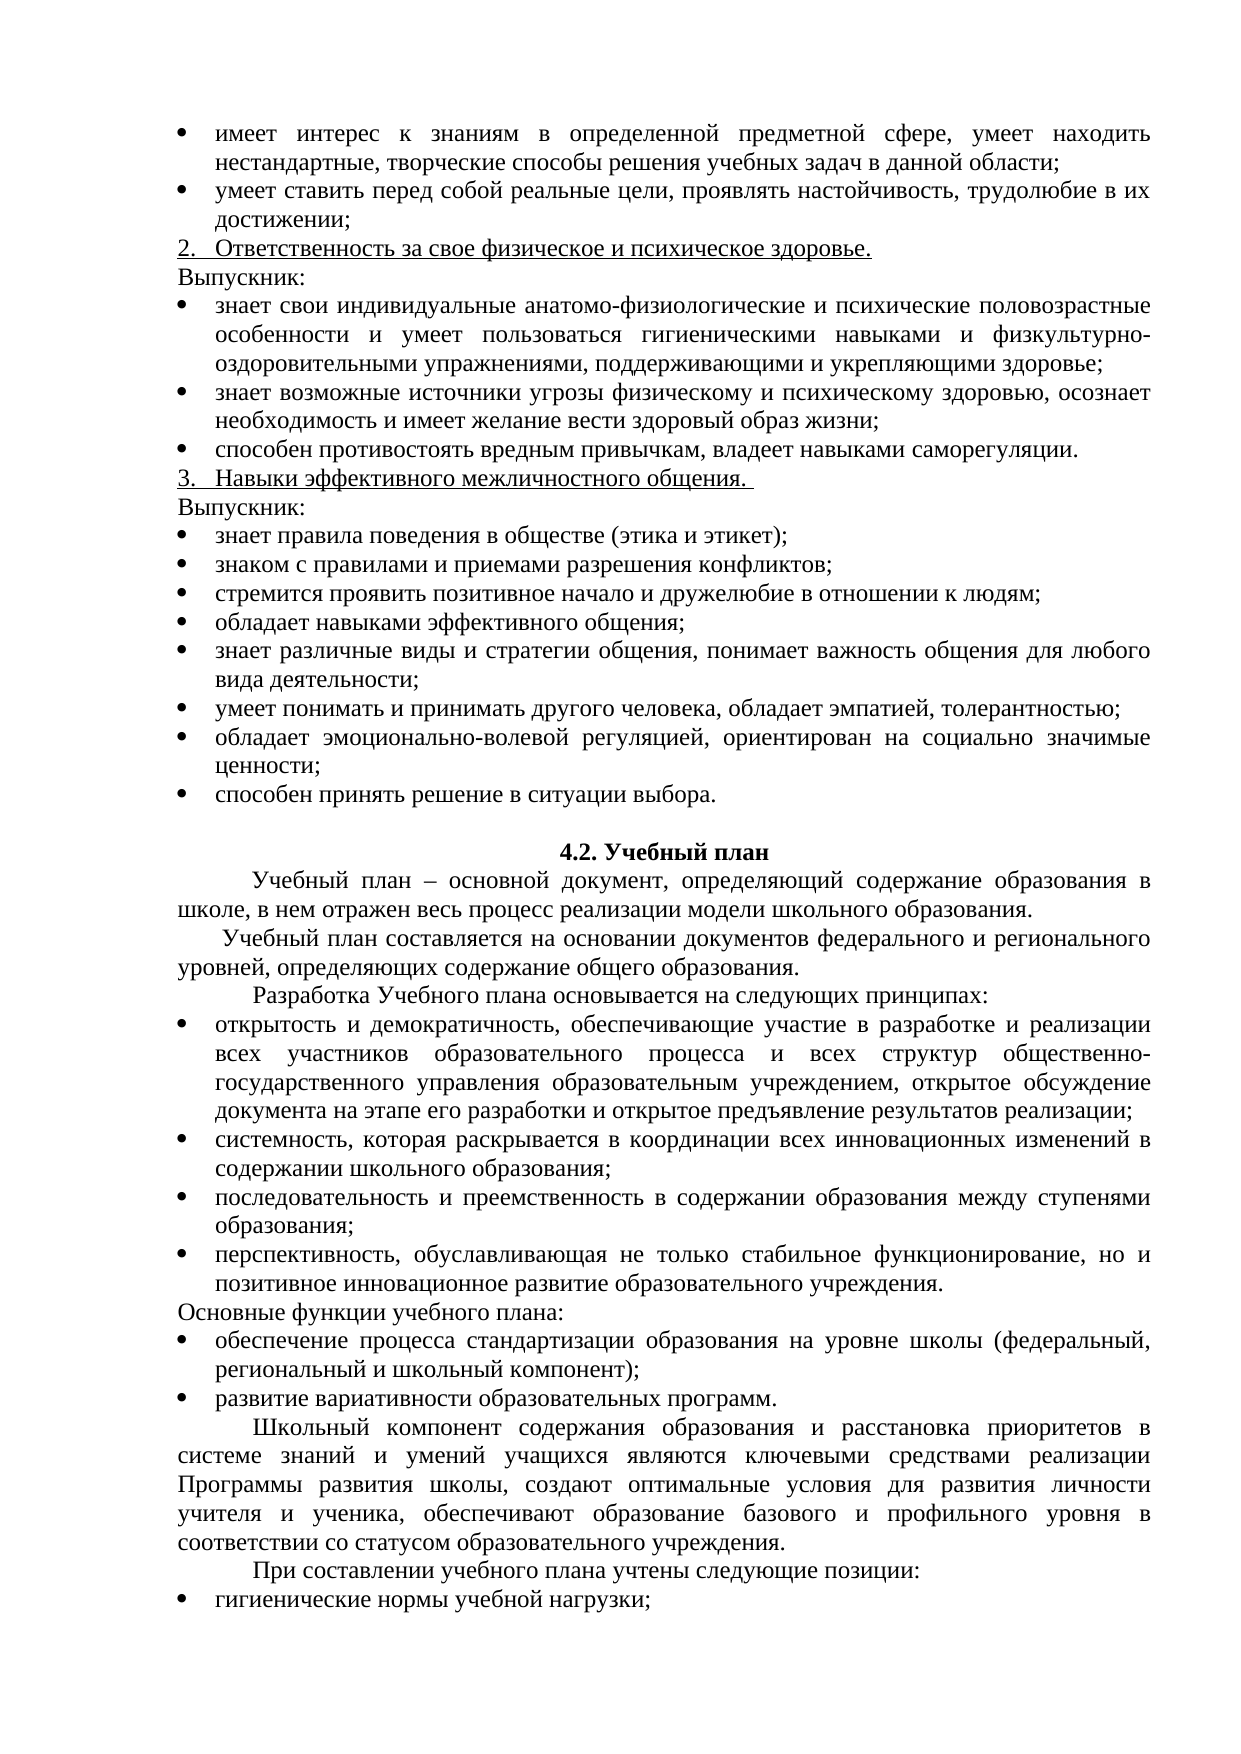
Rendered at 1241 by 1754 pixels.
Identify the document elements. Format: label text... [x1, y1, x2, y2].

list гигиенические нормы учебной нагрузки; [177, 1584, 1152, 1613]
list обладает эмоционально-волевой регуляцией, ориентирован на социально значимые ценности; [177, 722, 1152, 779]
list Ответственность за свое физическое и психическое здоровье. [177, 233, 1152, 262]
list знает свои индивидуальные анатомо-физиологические и психические половозрастные особенности и умеет пользоваться гигиеническими навыками и физкультурно-оздоровительными упражнениями, поддерживающими и укрепляющими здоровье; [177, 291, 1152, 377]
list знает различные виды и стратегии общения, понимает важность общения для любого вида деятельности; [177, 636, 1152, 693]
list Навыки эффективного межличностного общения. [177, 463, 1152, 492]
text Выпускник: [177, 262, 1152, 291]
list последовательность и преемственность в содержании образования между ступенями образования; [177, 1182, 1152, 1239]
text Учебный план составляется на основании документов федерального и регионального уровней, определяющих содержание общего образования. [177, 923, 1152, 981]
list открытость и демократичность, обеспечивающие участие в разработке и реализации всех участников образовательного процесса и всех структур общественно-государственного управления образовательным учреждением, открытое обсуждение документа на этапе его разработки и открытое предъявление результатов реализации; [177, 1009, 1152, 1124]
subtitle 4.2. Учебный план [177, 837, 1152, 866]
text Учебный план – основной документ, определяющий содержание образования в школе, в нем отражен весь процесс реализации модели школьного образования. [177, 866, 1152, 923]
text Школьный компонент содержания образования и расстановка приоритетов в системе знаний и умений учащихся являются ключевыми средствами реализации Программы развития школы, создают оптимальные условия для развития личности учителя и ученика, обеспечивают образование базового и профильного уровня в соответствии со статусом образовательного учреждения. [177, 1412, 1152, 1556]
text Разработка Учебного плана основывается на следующих принципах: [177, 981, 1152, 1009]
list способен принять решение в ситуации выбора. [177, 779, 1152, 808]
list перспективность, обуславливающая не только стабильное функционирование, но и позитивное инновационное развитие образовательного учреждения. [177, 1239, 1152, 1297]
list стремится проявить позитивное начало и дружелюбие в отношении к людям; [177, 578, 1152, 607]
list системность, которая раскрывается в координации всех инновационных изменений в содержании школьного образования; [177, 1124, 1152, 1182]
list обеспечение процесса стандартизации образования на уровне школы (федеральный, региональный и школьный компонент); [177, 1326, 1152, 1383]
text Выпускник: [177, 492, 1152, 521]
text Основные функции учебного плана: [177, 1297, 1152, 1326]
list знает правила поведения в обществе (этика и этикет); [177, 521, 1152, 549]
list обладает навыками эффективного общения; [177, 607, 1152, 636]
list имеет интерес к знаниям в определенной предметной сфере, умеет находить нестандартные, творческие способы решения учебных задач в данной области; [177, 118, 1152, 176]
list умеет ставить перед собой реальные цели, проявлять настойчивость, трудолюбие в их достижении; [177, 176, 1152, 233]
list знает возможные источники угрозы физическому и психическому здоровью, осознает необходимость и имеет желание вести здоровый образ жизни; [177, 377, 1152, 434]
text При составлении учебного плана учтены следующие позиции: [252, 1556, 1152, 1584]
list знаком с правилами и приемами разрешения конфликтов; [177, 549, 1152, 578]
list умеет понимать и принимать другого человека, обладает эмпатией, толерантностью; [177, 693, 1152, 722]
list развитие вариативности образовательных программ. [177, 1383, 1152, 1412]
list способен противостоять вредным привычкам, владеет навыками саморегуляции. [177, 434, 1152, 463]
